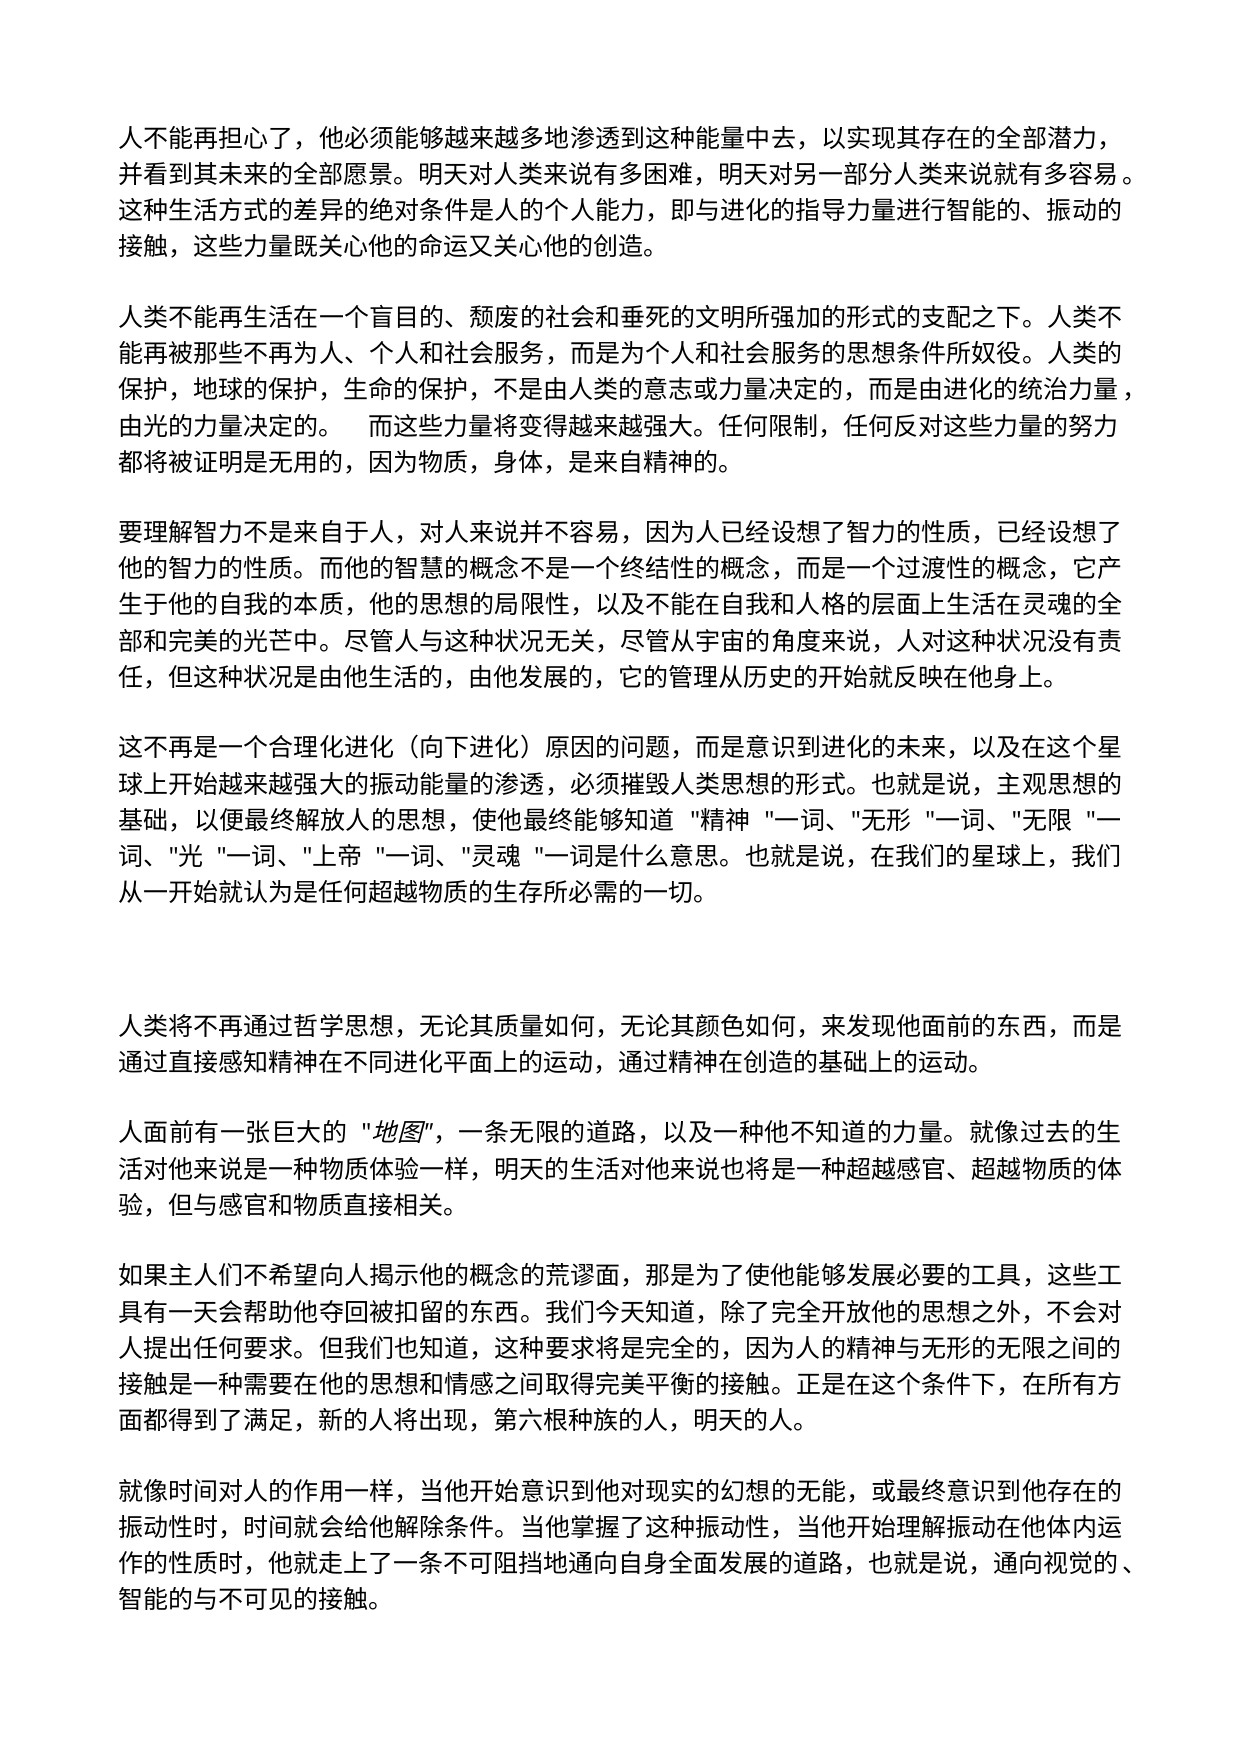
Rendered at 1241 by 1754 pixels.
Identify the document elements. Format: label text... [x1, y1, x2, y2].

text 人不能再担心了，他必须能够越来越多地渗透到这种能量中去，以实现其存在的全部潜力，并看到其未来的全部愿景。明天对人类来说有多困难，明天对另一部分人类来说就有多容易。这种生活方式的差异的绝对条件是人的个人能力，即与进化的指导力量进行智能的、振动的接触，这些力量既关心他的命运又关心他的创造。 [118, 118, 1122, 263]
text 这不再是一个合理化进化（向下进化）原因的问题，而是意识到进化的未来，以及在这个星球上开始越来越强大的振动能量的渗透，必须摧毁人类思想的形式。也就是说，主观思想的基础，以便最终解放人的思想，使他最终能够知道 "精神 "一词、"无形 "一词、"无限 "一词、"光 "一词、"上帝 "一词、"灵魂 "一词是什么意思。也就是说，在我们的星球上，我们从一开始就认为是任何超越物质的生存所必需的一切。 [118, 728, 1122, 909]
text 如果主人们不希望向人揭示他的概念的荒谬面，那是为了使他能够发展必要的工具，这些工具有一天会帮助他夺回被扣留的东西。我们今天知道，除了完全开放他的思想之外，不会对人提出任何要求。但我们也知道，这种要求将是完全的，因为人的精神与无形的无限之间的接触是一种需要在他的思想和情感之间取得完美平衡的接触。正是在这个条件下，在所有方面都得到了满足，新的人将出现，第六根种族的人，明天的人。 [118, 1256, 1122, 1437]
text 人类将不再通过哲学思想，无论其质量如何，无论其颜色如何，来发现他面前的东西，而是通过直接感知精神在不同进化平面上的运动，通过精神在创造的基础上的运动。 [118, 1006, 1122, 1079]
text 要理解智力不是来自于人，对人来说并不容易，因为人已经设想了智力的性质，已经设想了他的智力的性质。而他的智慧的概念不是一个终结性的概念，而是一个过渡性的概念，它产生于他的自我的本质，他的思想的局限性，以及不能在自我和人格的层面上生活在灵魂的全部和完美的光芒中。尽管人与这种状况无关，尽管从宇宙的角度来说，人对这种状况没有责任，但这种状况是由他生活的，由他发展的，它的管理从历史的开始就反映在他身上。 [118, 512, 1122, 694]
text 就像时间对人的作用一样，当他开始意识到他对现实的幻想的无能，或最终意识到他存在的振动性时，时间就会给他解除条件。当他掌握了这种振动性，当他开始理解振动在他体内运作的性质时，他就走上了一条不可阻挡地通向自身全面发展的道路，也就是说，通向视觉的、智能的与不可见的接触。 [118, 1471, 1122, 1616]
text 人面前有一张巨大的 "地图"，一条无限的道路，以及一种他不知道的力量。就像过去的生活对他来说是一种物质体验一样，明天的生活对他来说也将是一种超越感官、超越物质的体验，但与感官和物质直接相关。 [118, 1113, 1122, 1222]
text 人类不能再生活在一个盲目的、颓废的社会和垂死的文明所强加的形式的支配之下。人类不能再被那些不再为人、个人和社会服务，而是为个人和社会服务的思想条件所奴役。人类的保护，地球的保护，生命的保护，不是由人类的意志或力量决定的，而是由进化的统治力量，由光的力量决定的。 而这些力量将变得越来越强大。任何限制，任何反对这些力量的努力都将被证明是无用的，因为物质，身体，是来自精神的。 [118, 297, 1122, 478]
